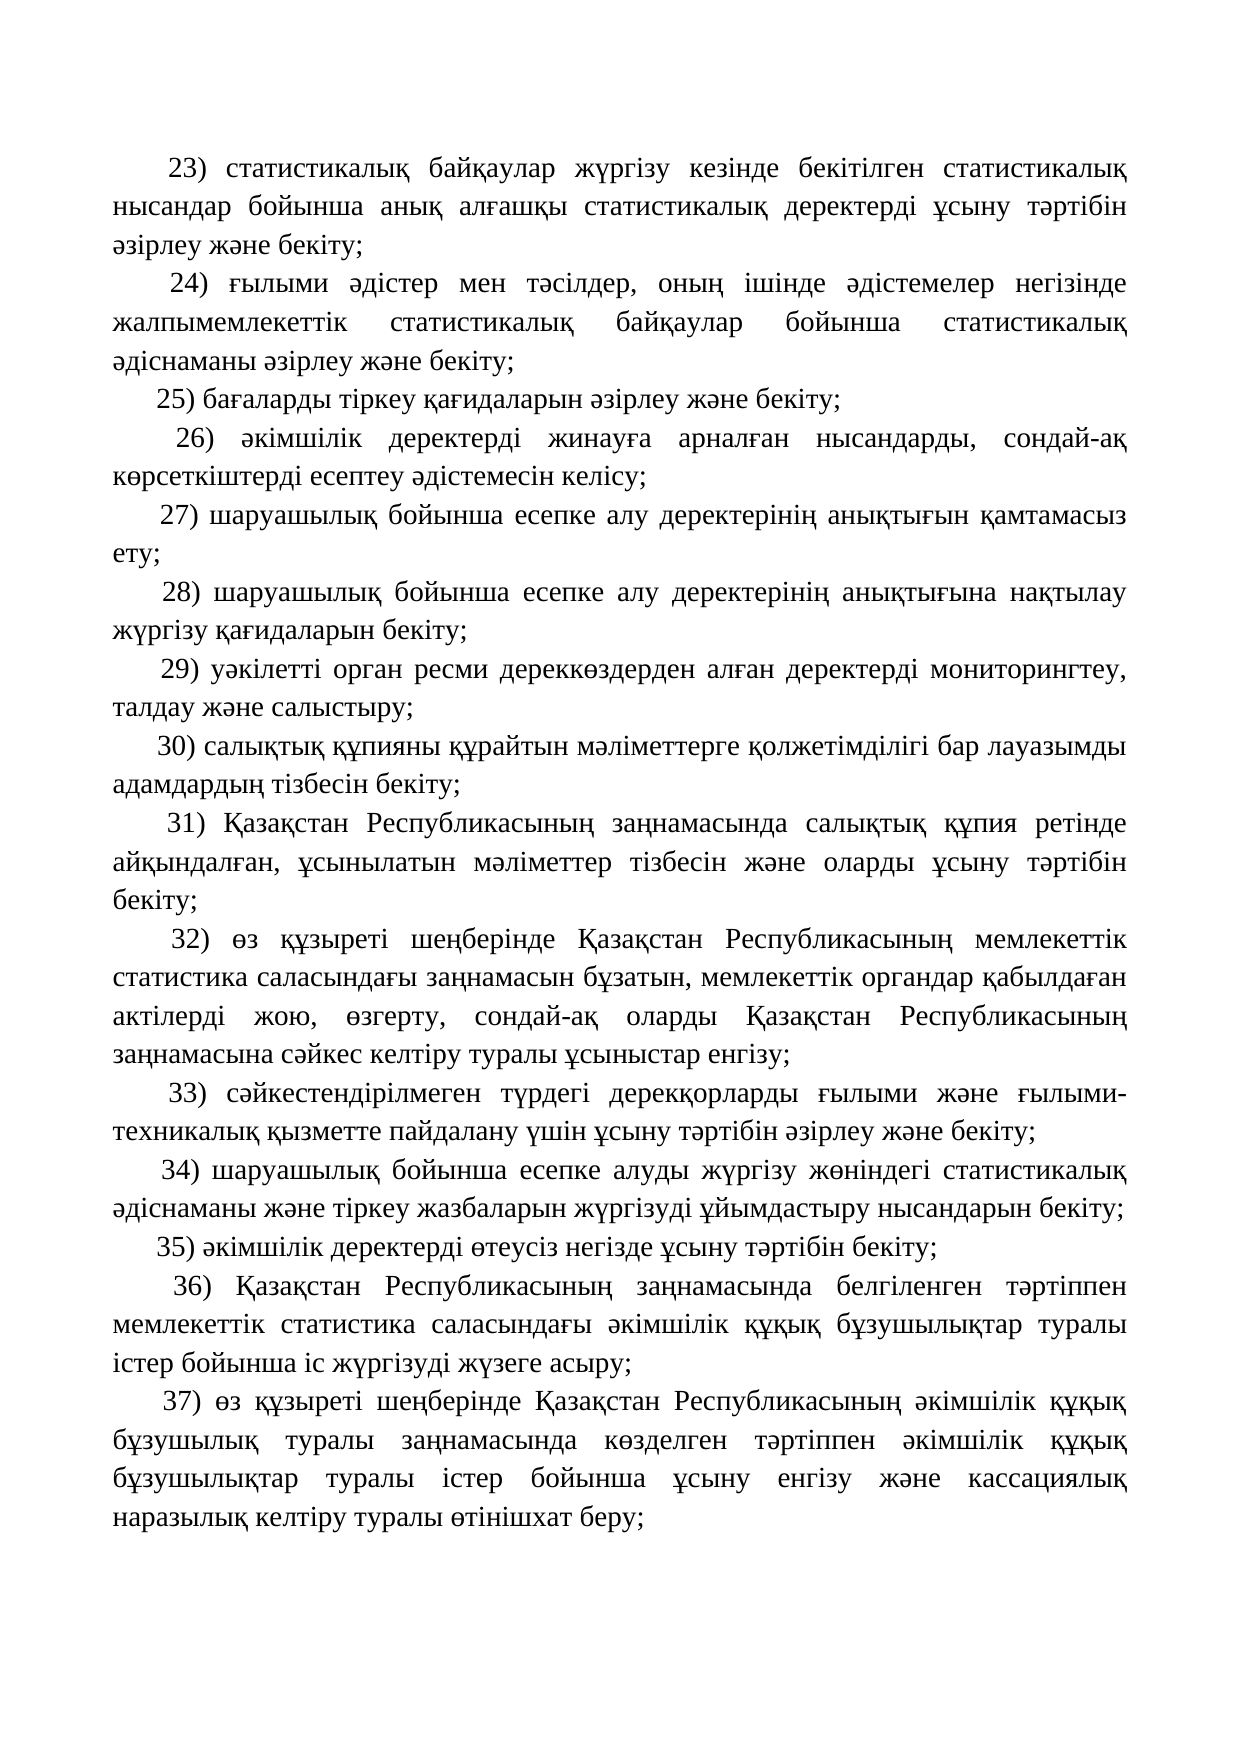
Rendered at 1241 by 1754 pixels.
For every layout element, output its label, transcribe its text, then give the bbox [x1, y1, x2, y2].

text 23) статистикалық байқаулар жүргізу кезінде бекітілген статистикалық нысандар бойынша анық алғашқы статистикалық деректерді ұсыну тәртібін әзірлеу және бекіту; [112, 150, 1128, 261]
text 29) уәкілетті орган ресми дереккөздерден алған деректерді мониторингтеу, талдау және салыстыру; [112, 651, 1128, 723]
text 32) өз құзыреті шеңберінде Қазақстан Республикасының мемлекеттік статистика саласындағы заңнамасын бұзатын, мемлекеттік органдар қабылдаған актілерді жою, өзгерту, сондай-ақ оларды Қазақстан Республикасының заңнамасына сәйкес келтіру туралы ұсыныстар енгізу; [112, 921, 1128, 1070]
text 35) әкімшілік деректерді өтеусіз негізде ұсыну тәртібін бекіту; [112, 1229, 1128, 1263]
text 37) өз құзыреті шеңберінде Қазақстан Республикасының әкімшілік құқық бұзушылық туралы заңнамасында көзделген тәртіппен әкімшілік құқық бұзушылықтар туралы істер бойынша ұсыну енгізу және кассациялық наразылық келтіру туралы өтінішхат беру; [112, 1383, 1128, 1532]
text 26) әкімшілік деректерді жинауға арналған нысандарды, сондай-ақ көрсеткіштерді есептеу әдістемесін келісу; [112, 420, 1128, 492]
text 24) ғылыми әдістер мен тәсілдер, оның ішінде әдістемелер негізінде жалпымемлекеттік статистикалық байқаулар бойынша статистикалық әдіснаманы әзірлеу және бекіту; [112, 266, 1128, 376]
text 34) шаруашылық бойынша есепке алуды жүргізу жөніндегі статистикалық әдіснаманы және тіркеу жазбаларын жүргізуді ұйымдастыру нысандарын бекіту; [112, 1152, 1128, 1224]
text 25) бағаларды тіркеу қағидаларын әзірлеу және бекіту; [112, 381, 1128, 415]
text 36) Қазақстан Республикасының заңнамасында белгіленген тәртіппен мемлекеттік статистика саласындағы әкімшілік құқық бұзушылықтар туралы істер бойынша іс жүргізуді жүзеге асыру; [112, 1268, 1128, 1378]
text 30) салықтық құпияны құрайтын мәліметтерге қолжетімділігі бар лауазымды адамдардың тізбесін бекіту; [112, 728, 1128, 800]
text 33) сәйкестендірілмеген түрдегі дерекқорларды ғылыми және ғылыми-техникалық қызметте пайдалану үшін ұсыну тәртібін әзірлеу және бекіту; [112, 1075, 1128, 1147]
text 27) шаруашылық бойынша есепке алу деректерінің анықтығын қамтамасыз ету; [112, 497, 1128, 569]
text 28) шаруашылық бойынша есепке алу деректерінің анықтығына нақтылау жүргізу қағидаларын бекіту; [112, 574, 1128, 646]
text 31) Қазақстан Республикасының заңнамасында салықтық құпия ретінде айқындалған, ұсынылатын мәліметтер тізбесін және оларды ұсыну тәртібін бекіту; [112, 805, 1128, 916]
